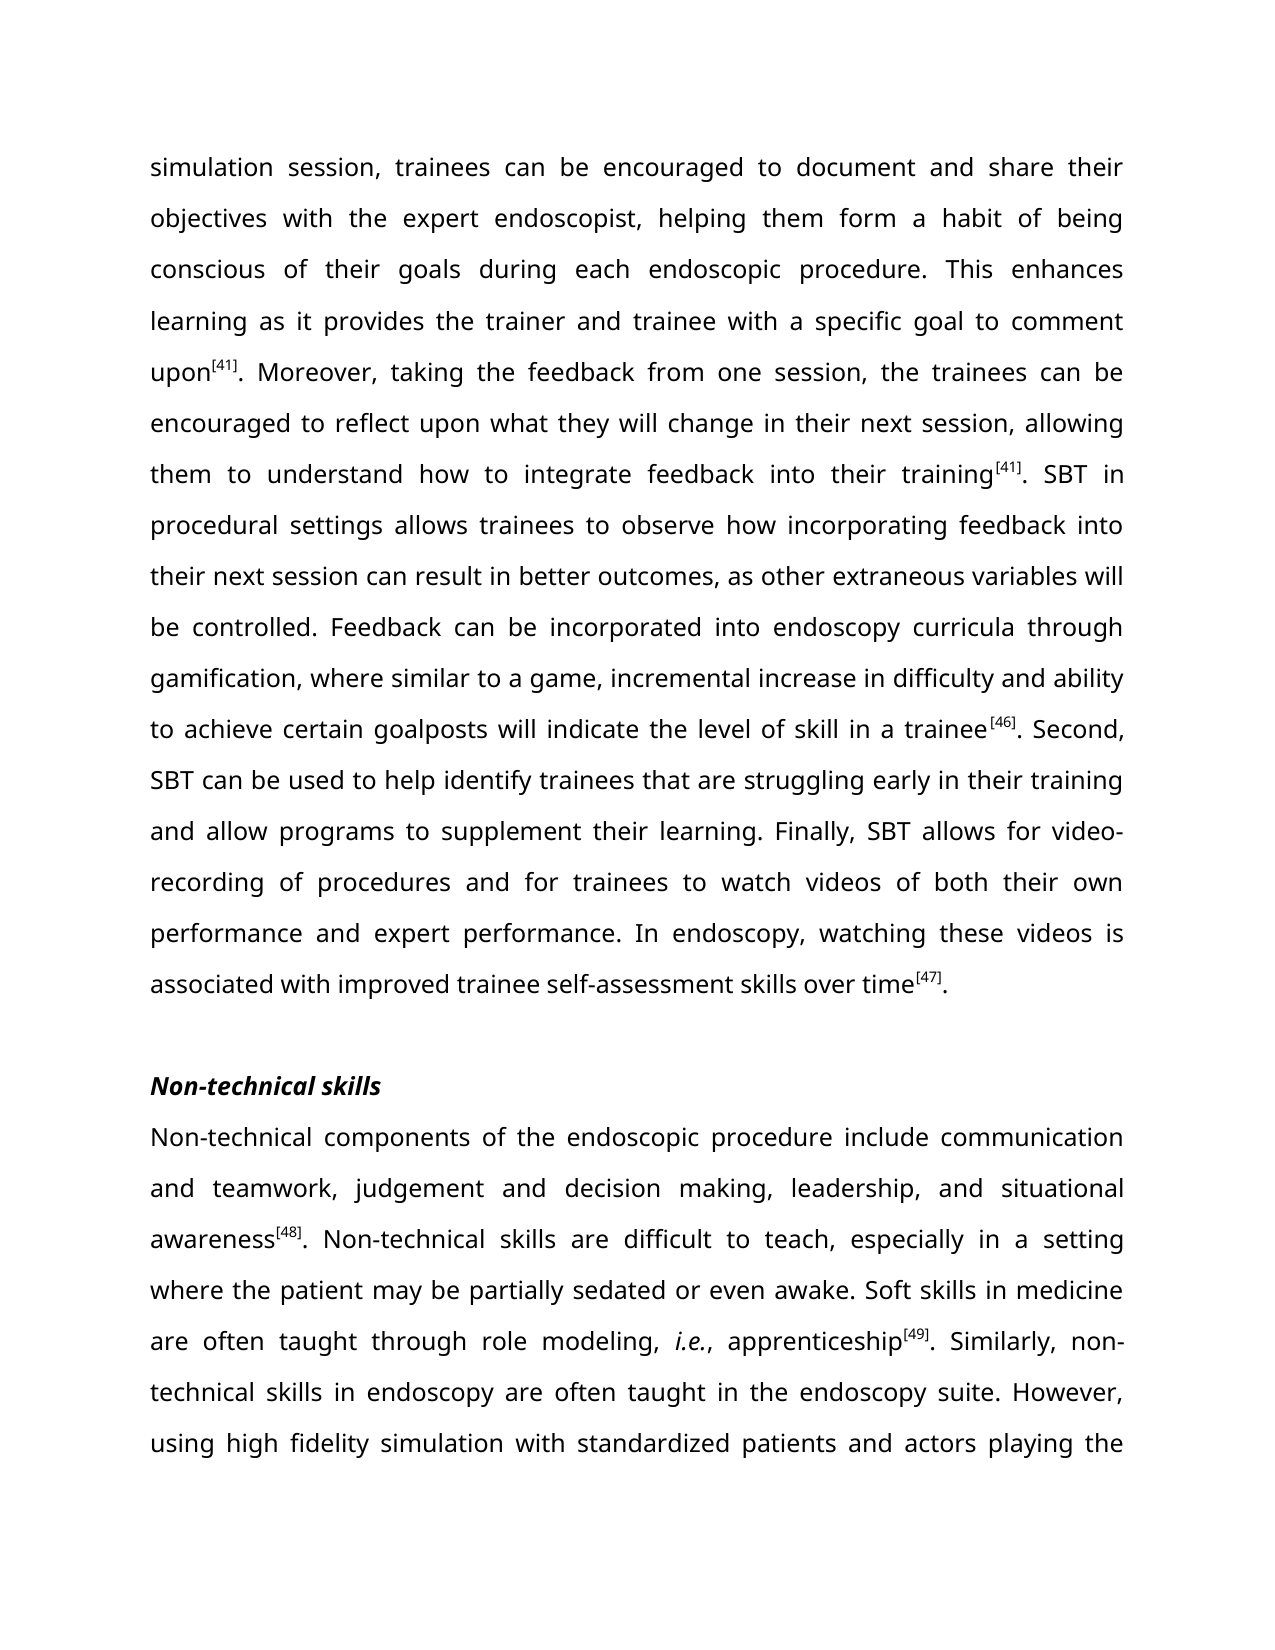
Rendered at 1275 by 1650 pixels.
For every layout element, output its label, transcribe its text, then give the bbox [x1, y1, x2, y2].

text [150, 1120, 1125, 1460]
text Non-technical skills [150, 1069, 1125, 1103]
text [150, 150, 1125, 1001]
